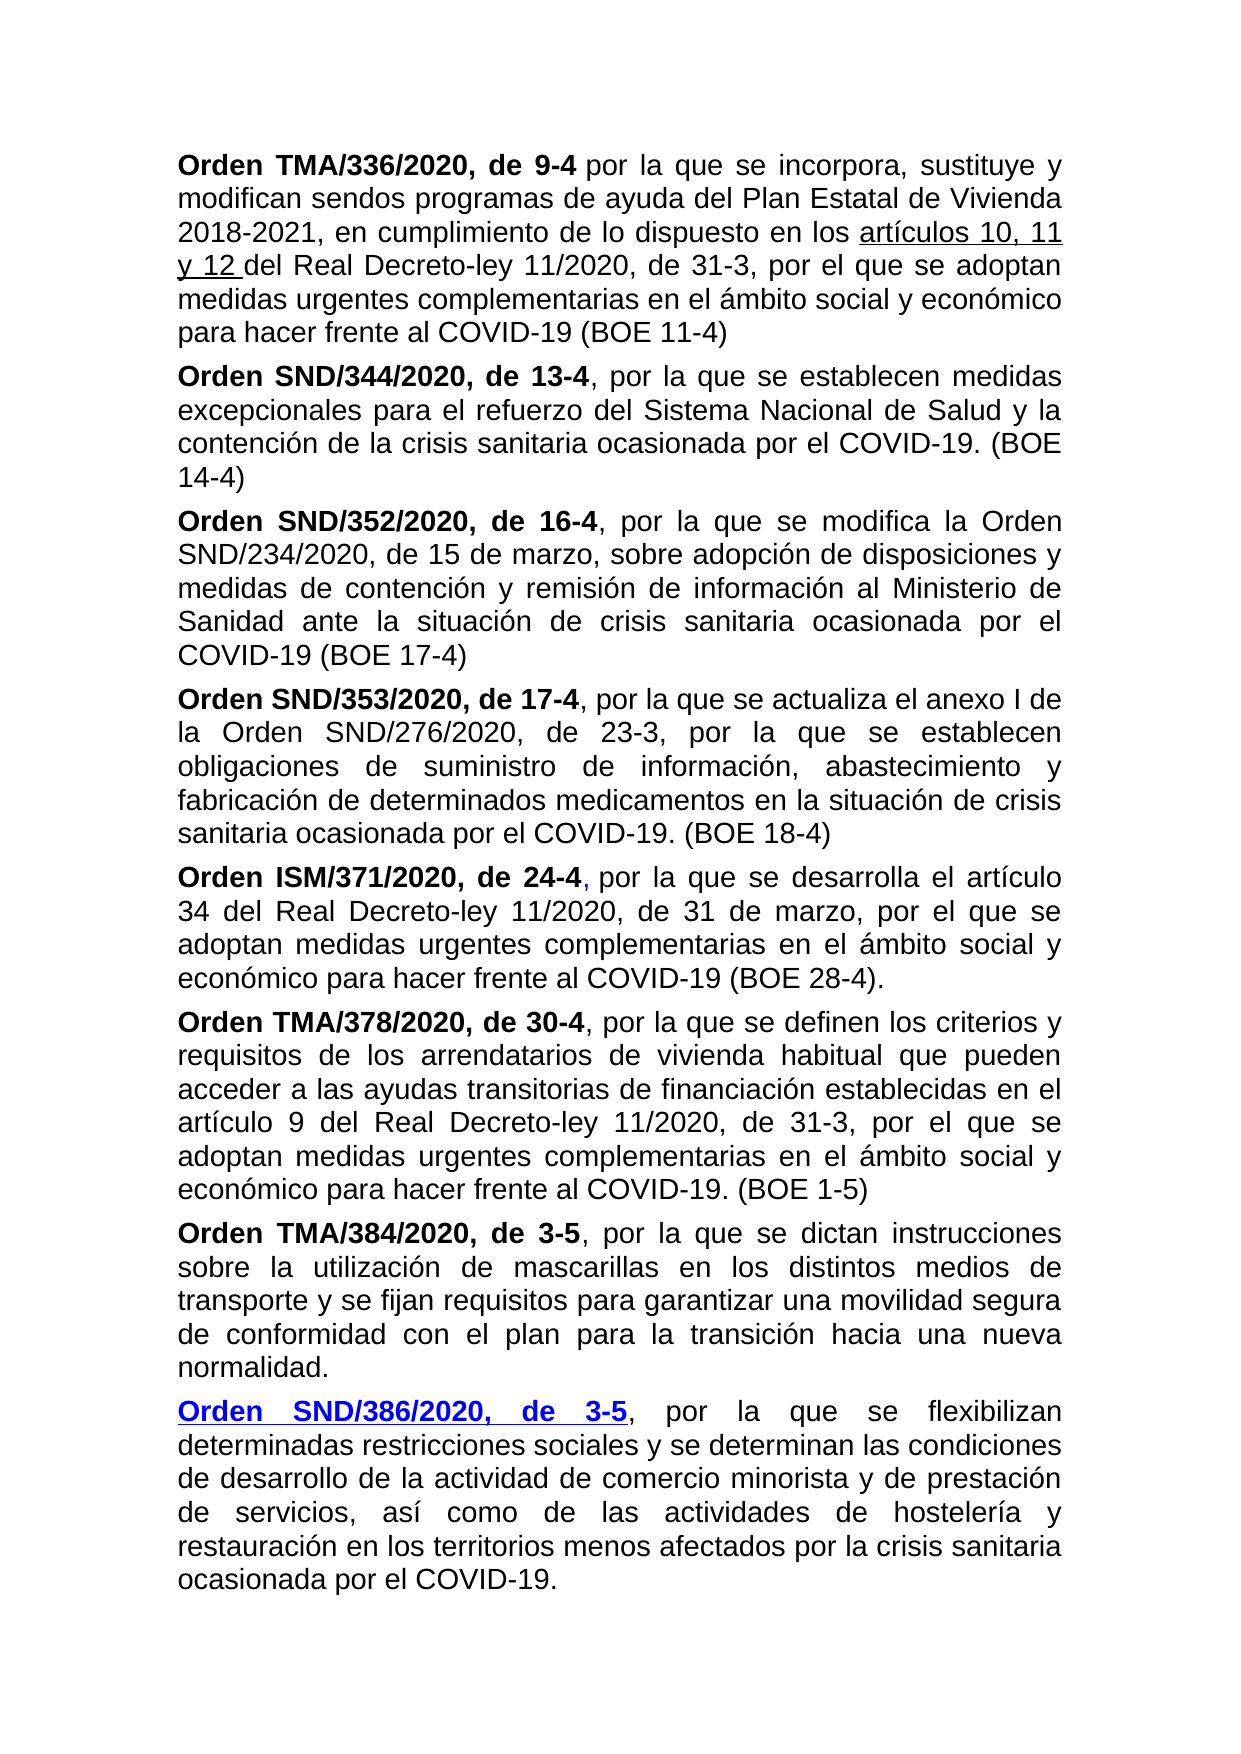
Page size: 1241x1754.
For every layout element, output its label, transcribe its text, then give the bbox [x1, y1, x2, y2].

text Orden SND/386/2020, de 3-5, por la que se flexibilizan determinadas restricciones sociales y se determinan las condiciones de desarrollo de la actividad de comercio minorista y de prestación de servicios, así como de las actividades de hostelería y restauración en los territorios menos afectados por la crisis sanitaria ocasionada por el COVID-19. [177, 1394, 1063, 1596]
text Orden ISM/371/2020, de 24-4, por la que se desarrolla el artículo 34 del Real Decreto-ley 11/2020, de 31 de marzo, por el que se adoptan medidas urgentes complementarias en el ámbito social y económico para hacer frente al COVID-19 (BOE 28-4). [177, 860, 1063, 994]
text Orden SND/344/2020, de 13-4, por la que se establecen medidas excepcionales para el refuerzo del Sistema Nacional de Salud y la contención de la crisis sanitaria ocasionada por el COVID-19. (BOE 14-4) [177, 359, 1063, 493]
text Orden TMA/336/2020, de 9-4 por la que se incorpora, sustituye y modifican sendos programas de ayuda del Plan Estatal de Vivienda 2018-2021, en cumplimiento de lo dispuesto en los artículos 10, 11 y 12 del Real Decreto-ley 11/2020, de 31-3, por el que se adoptan medidas urgentes complementarias en el ámbito social y económico para hacer frente al COVID-19 (BOE 11-4) [177, 148, 1063, 349]
text Orden TMA/384/2020, de 3-5, por la que se dictan instrucciones sobre la utilización de mascarillas en los distintos medios de transporte y se fijan requisitos para garantizar una movilidad segura de conformidad con el plan para la transición hacia una nueva normalidad. [177, 1216, 1063, 1384]
text Orden SND/352/2020, de 16-4, por la que se modifica la Orden SND/234/2020, de 15 de marzo, sobre adopción de disposiciones y medidas de contención y remisión de información al Ministerio de Sanidad ante la situación de crisis sanitaria ocasionada por el COVID-19 (BOE 17-4) [177, 504, 1063, 672]
text Orden SND/353/2020, de 17-4, por la que se actualiza el anexo I de la Orden SND/276/2020, de 23-3, por la que se establecen obligaciones de suministro de información, abastecimiento y fabricación de determinados medicamentos en la situación de crisis sanitaria ocasionada por el COVID-19. (BOE 18-4) [177, 682, 1063, 850]
text Orden TMA/378/2020, de 30-4, por la que se definen los criterios y requisitos de los arrendatarios de vivienda habitual que pueden acceder a las ayudas transitorias de financiación establecidas en el artículo 9 del Real Decreto-ley 11/2020, de 31-3, por el que se adoptan medidas urgentes complementarias en el ámbito social y económico para hacer frente al COVID-19. (BOE 1-5) [177, 1005, 1063, 1206]
